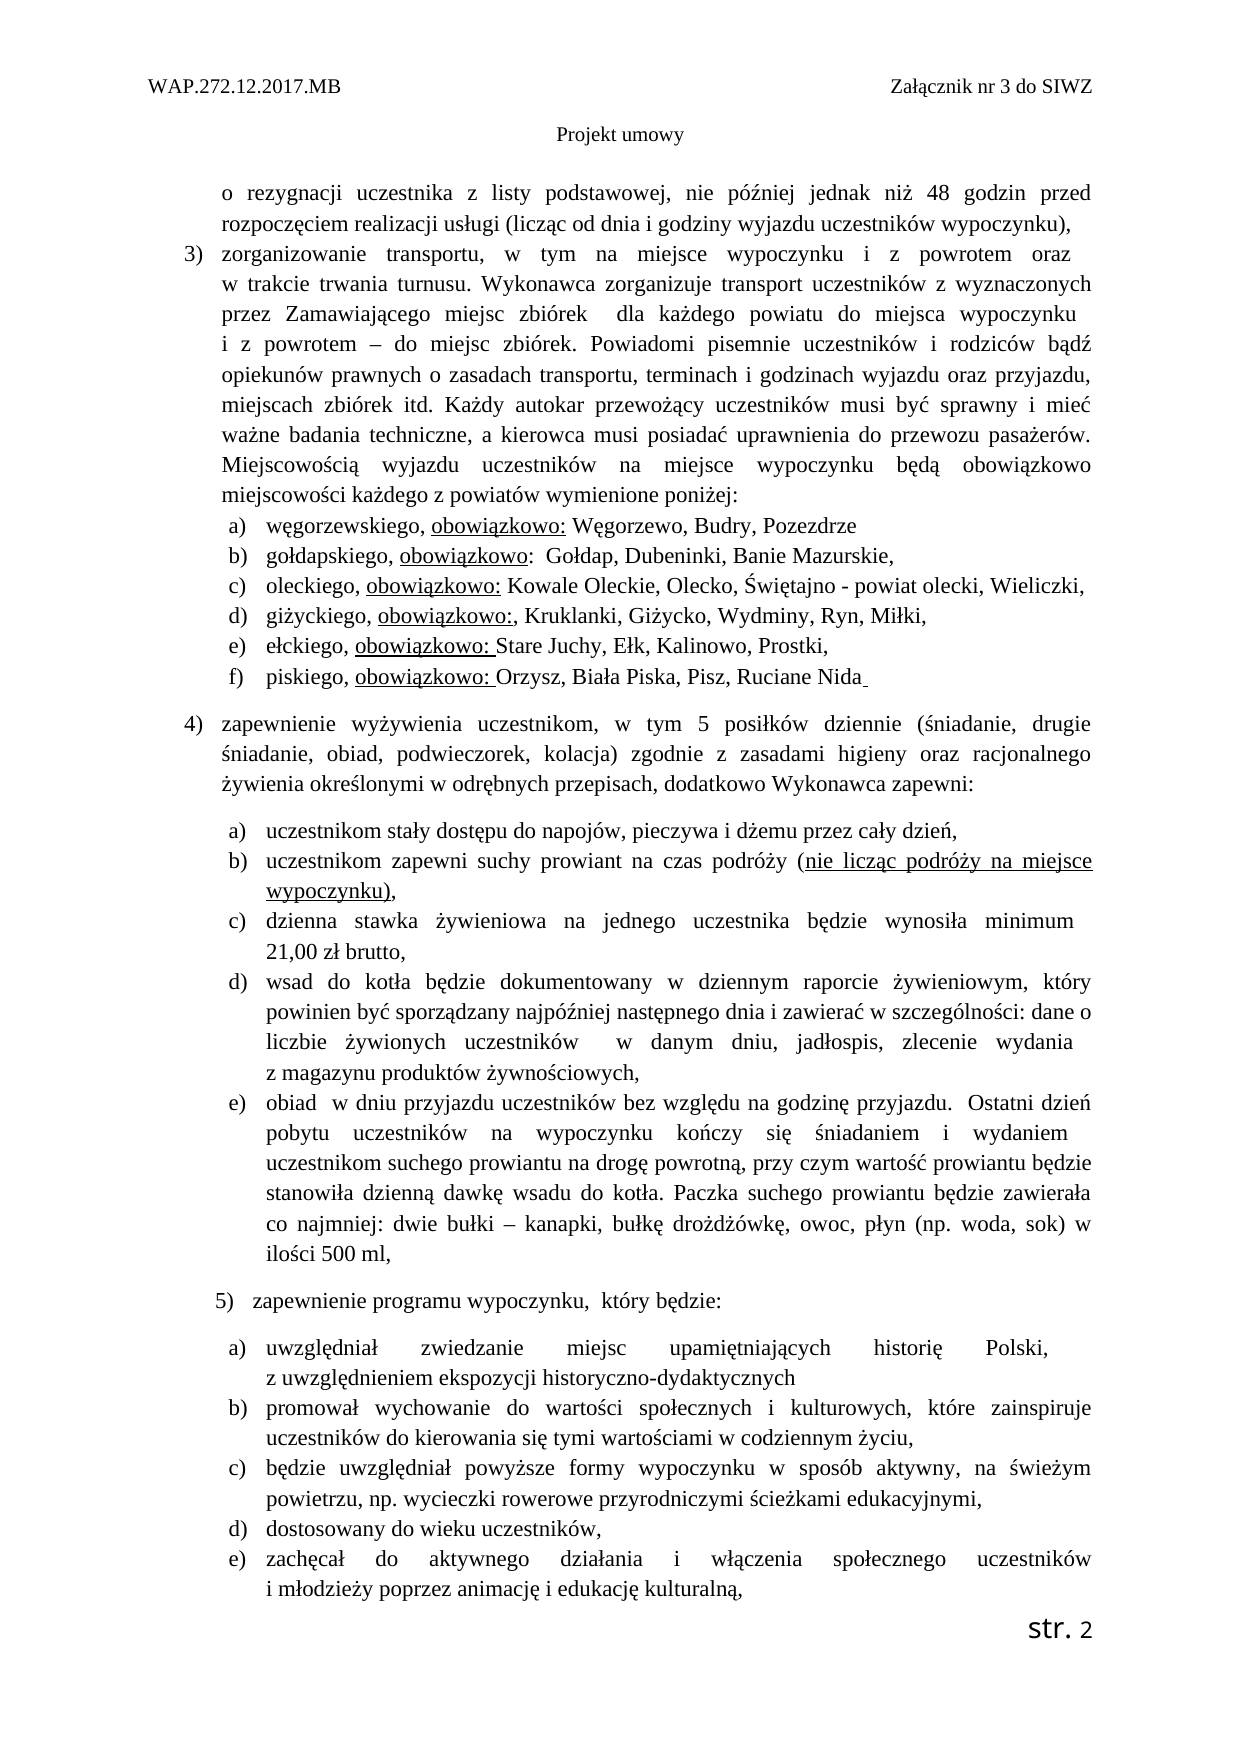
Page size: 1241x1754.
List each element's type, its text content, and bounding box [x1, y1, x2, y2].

list obiad w dniu przyjazdu uczestników bez względu na godzinę przyjazdu. Ostatni dzień pobytu uczestników na wypoczynku kończy się śniadaniem i wydaniem uczestnikom suchego prowiantu na drogę powrotną, przy czym wartość prowiantu będzie stanowiła dzienną dawkę wsadu do kotła. Paczka suchego prowiantu będzie zawierała co najmniej: dwie bułki – kanapki, bułkę drożdżówkę, owoc, płyn (np. woda, sok) w ilości 500 ml, [228, 1089, 1093, 1266]
list oleckiego, obowiązkowo: Kowale Oleckie, Olecko, Świętajno - powiat olecki, Wieliczki, [228, 572, 1093, 598]
list gołdapskiego, obowiązkowo: Gołdap, Dubeninki, Banie Mazurskie, [228, 542, 1093, 568]
list zapewnienie wyżywienia uczestnikom, w tym 5 posiłków dziennie (śniadanie, drugie śniadanie, obiad, podwieczorek, kolacja) zgodnie z zasadami higieny oraz racjonalnego żywienia określonymi w odrębnych przepisach, dodatkowo Wykonawca zapewni: [184, 710, 1093, 796]
list uczestnikom zapewni suchy prowiant na czas podróży (nie licząc podróży na miejsce wypoczynku), [228, 847, 1093, 904]
list zachęcał do aktywnego działania i włączenia społecznego uczestników i młodzieży poprzez animację i edukację kulturalną, [228, 1545, 1093, 1602]
list wsad do kotła będzie dokumentowany w dziennym raporcie żywieniowym, który powinien być sporządzany najpóźniej następnego dnia i zawierać w szczególności: dane o liczbie żywionych uczestników w danym dniu, jadłospis, zlecenie wydania z magazynu produktów żywnościowych, [228, 968, 1093, 1085]
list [184, 179, 1093, 236]
list węgorzewskiego, obowiązkowo: Węgorzewo, Budry, Pozezdrze [228, 512, 1093, 538]
list będzie uwzględniał powyższe formy wypoczynku w sposób aktywny, na świeżym powietrzu, np. wycieczki rowerowe przyrodniczymi ścieżkami edukacyjnymi, [228, 1454, 1093, 1511]
list dostosowany do wieku uczestników, [228, 1515, 1093, 1541]
list promował wychowanie do wartości społecznych i kulturowych, które zainspiruje uczestników do kierowania się tymi wartościami w codziennym życiu, [228, 1394, 1093, 1451]
list uczestnikom stały dostępu do napojów, pieczywa i dżemu przez cały dzień, [228, 817, 1093, 843]
list zorganizowanie transportu, w tym na miejsce wypoczynku i z powrotem oraz w trakcie trwania turnusu. Wykonawca zorganizuje transport uczestników z wyznaczonych przez Zamawiającego miejsc zbiórek dla każdego powiatu do miejsca wypoczynku i z powrotem – do miejsc zbiórek. Powiadomi pisemnie uczestników i rodziców bądź opiekunów prawnych o zasadach transportu, terminach i godzinach wyjazdu oraz przyjazdu, miejscach zbiórek itd. Każdy autokar przewożący uczestników musi być sprawny i mieć ważne badania techniczne, a kierowca musi posiadać uprawnienia do przewozu pasażerów. Miejscowością wyjazdu uczestników na miejsce wypoczynku będą obowiązkowo miejscowości każdego z powiatów wymienione poniżej: [184, 240, 1093, 508]
list zapewnienie programu wypoczynku, który będzie: [215, 1287, 1093, 1313]
list giżyckiego, obowiązkowo:, Kruklanki, Giżycko, Wydminy, Ryn, Miłki, [228, 602, 1093, 629]
list uwzględniał zwiedzanie miejsc upamiętniających historię Polski, z uwzględnieniem ekspozycji historyczno-dydaktycznych [228, 1334, 1093, 1390]
list ełckiego, obowiązkowo: Stare Juchy, Ełk, Kalinowo, Prostki, [228, 633, 1093, 659]
list dzienna stawka żywieniowa na jednego uczestnika będzie wynosiła minimum 21,00 zł brutto, [228, 908, 1093, 964]
list piskiego, obowiązkowo: Orzysz, Biała Piska, Pisz, Ruciane Nida [228, 663, 1093, 689]
